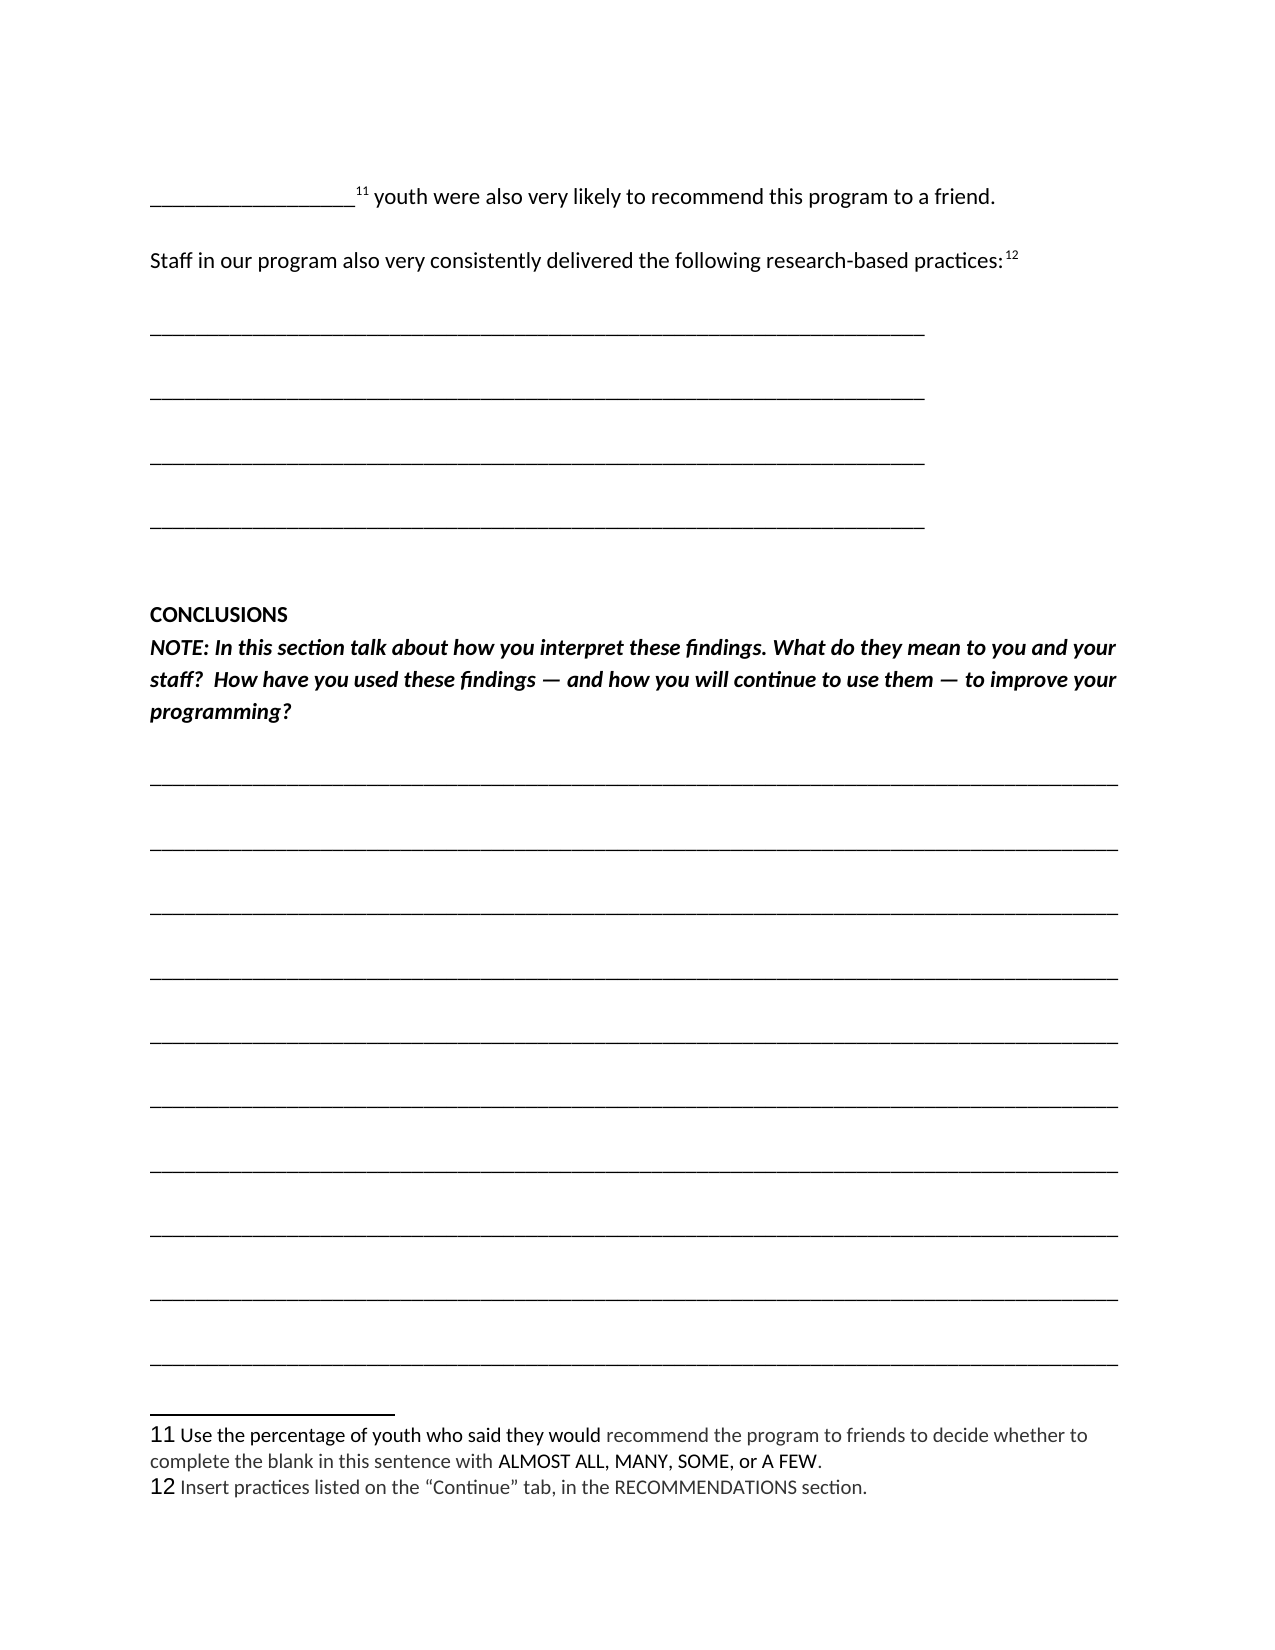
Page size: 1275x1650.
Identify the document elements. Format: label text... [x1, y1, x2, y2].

text ____________________________________________________________________ [150, 311, 1125, 339]
text _____________________________________________________________________________________ [150, 1148, 1125, 1176]
text CONCLUSIONS [150, 601, 1125, 629]
text _____________________________________________________________________________________ [150, 762, 1125, 789]
text NOTE: In this section talk about how you interpret these findings. What do they mean to you and your staff? How have you used these findings — and how you will continue to use them — to improve your programming? [150, 633, 1125, 725]
text _____________________________________________________________________________________ [150, 955, 1125, 983]
text _____________________________________________________________________________________ [150, 1083, 1125, 1111]
text _____________________________________________________________________________________ [150, 1212, 1125, 1240]
text ____________________________________________________________________ [150, 375, 1125, 403]
text _____________________________________________________________________________________ [150, 826, 1125, 854]
text _____________________________________________________________________________________ [150, 1019, 1125, 1047]
text ____________________________________________________________________ [150, 504, 1125, 532]
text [150, 1341, 1125, 1369]
text ____________________________________________________________________ [150, 440, 1125, 468]
text Staff in our program also very consistently delivered the following research-based practices: [150, 247, 1125, 274]
text _____________________________________________________________________________________ [150, 890, 1125, 918]
text __________________ youth were also very likely to recommend this program to a friend. [150, 182, 1125, 210]
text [150, 1277, 1125, 1304]
